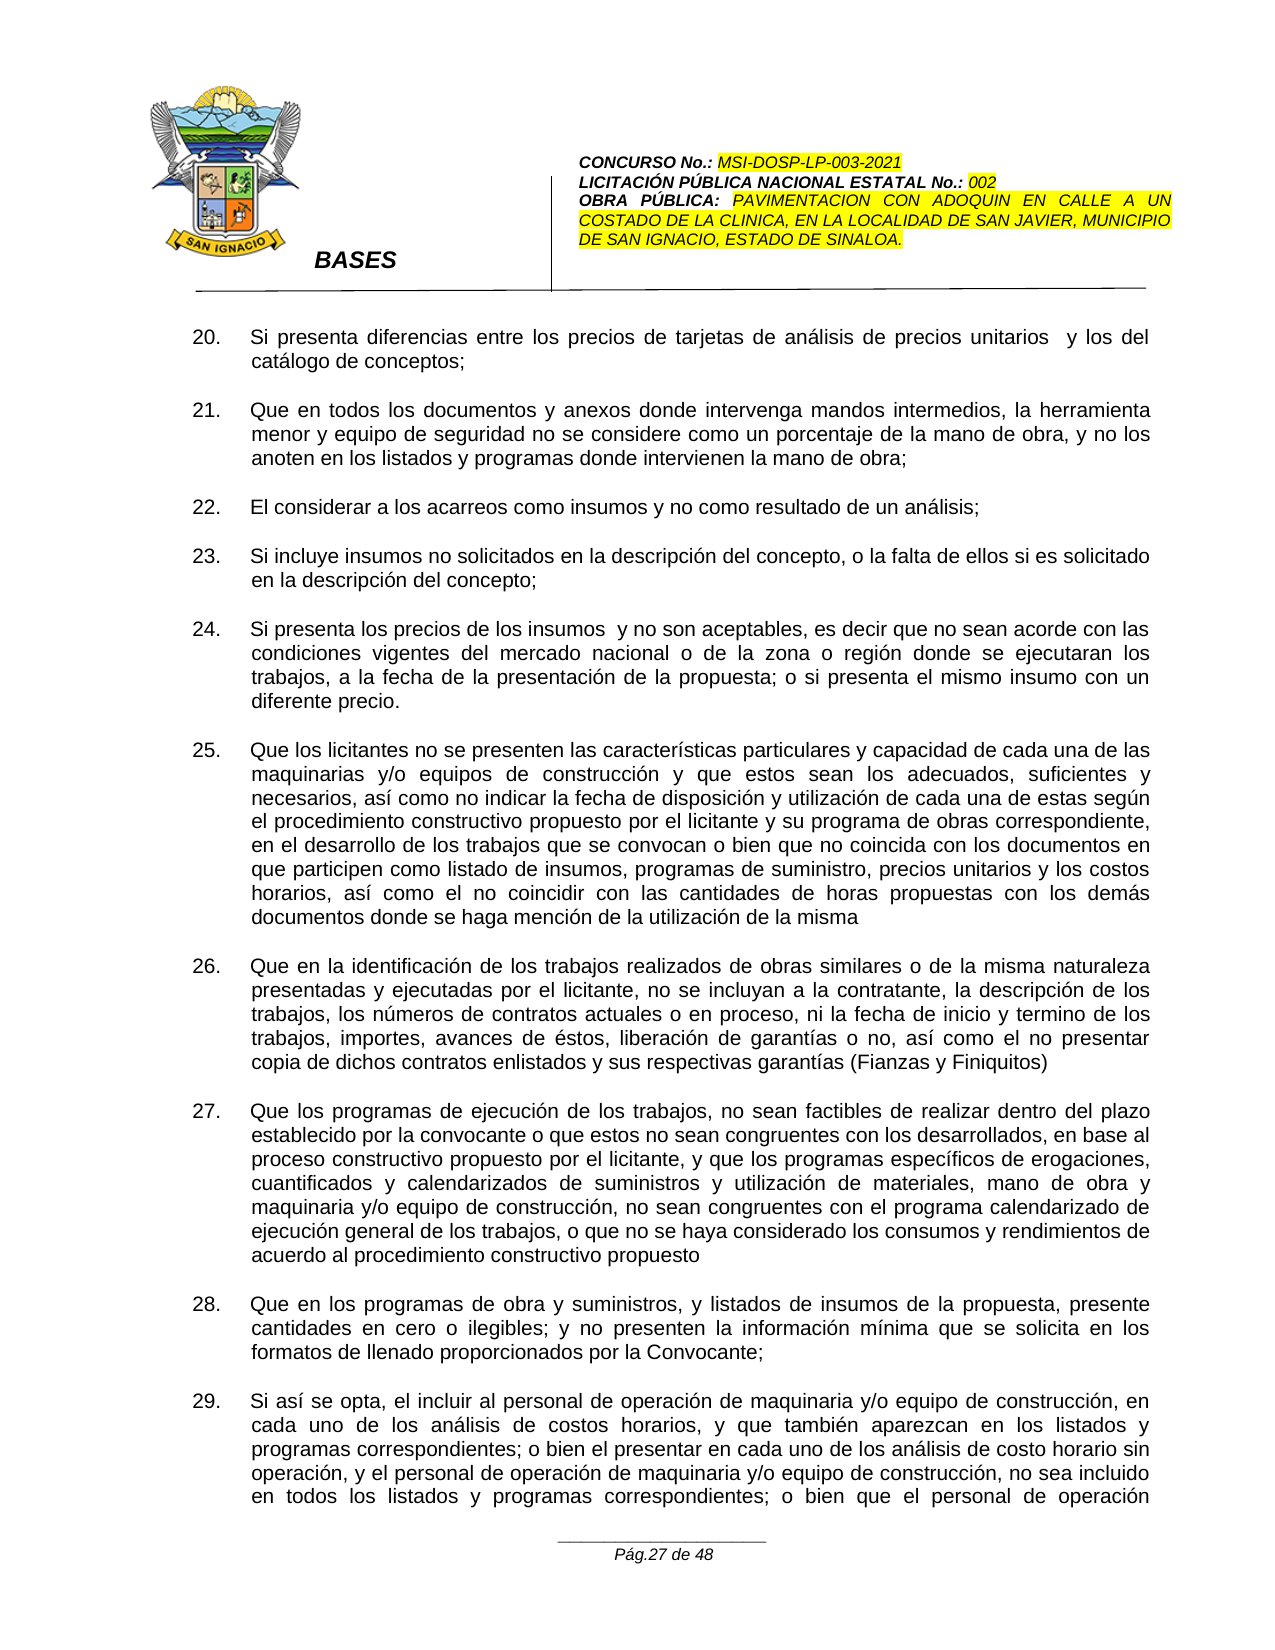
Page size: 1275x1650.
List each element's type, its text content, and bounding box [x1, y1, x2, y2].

list Que los programas de ejecución de los trabajos, no sean factibles de realizar dentro del plazo establecido por la convocante o que estos no sean congruentes con los desarrollados, en base al proceso constructivo propuesto por el licitante, y que los programas específicos de erogaciones, cuantificados y calendarizados de suministros y utilización de materiales, mano de obra y maquinaria y/o equipo de construcción, no sean congruentes con el programa calendarizado de ejecución general de los trabajos, o que no se haya considerado los consumos y rendimientos de acuerdo al procedimiento constructivo propuesto [192, 1099, 1152, 1267]
list Que los licitantes no se presenten las características particulares y capacidad de cada una de las maquinarias y/o equipos de construcción y que estos sean los adecuados, suficientes y necesarios, así como no indicar la fecha de disposición y utilización de cada una de estas según el procedimiento constructivo propuesto por el licitante y su programa de obras correspondiente, en el desarrollo de los trabajos que se convocan o bien que no coincida con los documentos en que participen como listado de insumos, programas de suministro, precios unitarios y los costos horarios, así como el no coincidir con las cantidades de horas propuestas con los demás documentos donde se haga mención de la utilización de la misma [192, 737, 1152, 929]
list Que en la identificación de los trabajos realizados de obras similares o de la misma naturaleza presentadas y ejecutadas por el licitante, no se incluyan a la contratante, la descripción de los trabajos, los números de contratos actuales o en proceso, ni la fecha de inicio y termino de los trabajos, importes, avances de éstos, liberación de garantías o no, así como el no presentar copia de dichos contratos enlistados y sus respectivas garantías (Fianzas y Finiquitos) [192, 954, 1152, 1074]
list El considerar a los acarreos como insumos y no como resultado de un análisis; [192, 495, 1152, 519]
list Que en todos los documentos y anexos donde intervenga mandos intermedios, la herramienta menor y equipo de seguridad no se considere como un porcentaje de la mano de obra, y no los anoten en los listados y programas donde intervienen la mano de obra; [192, 398, 1152, 470]
list Si incluye insumos no solicitados en la descripción del concepto, o la falta de ellos si es solicitado en la descripción del concepto; [192, 544, 1152, 592]
list Si presenta diferencias entre los precios de tarjetas de análisis de precios unitarios y los del catálogo de conceptos; [192, 325, 1152, 373]
list Si presenta los precios de los insumos y no son aceptables, es decir que no sean acorde con las condiciones vigentes del mercado nacional o de la zona o región donde se ejecutaran los trabajos, a la fecha de la presentación de la propuesta; o si presenta el mismo insumo con un diferente precio. [192, 617, 1152, 712]
list Que en los programas de obra y suministros, y listados de insumos de la propuesta, presente cantidades en cero o ilegibles; y no presenten la información mínima que se solicita en los formatos de llenado proporcionados por la Convocante; [192, 1292, 1152, 1363]
picture [145, 73, 304, 264]
